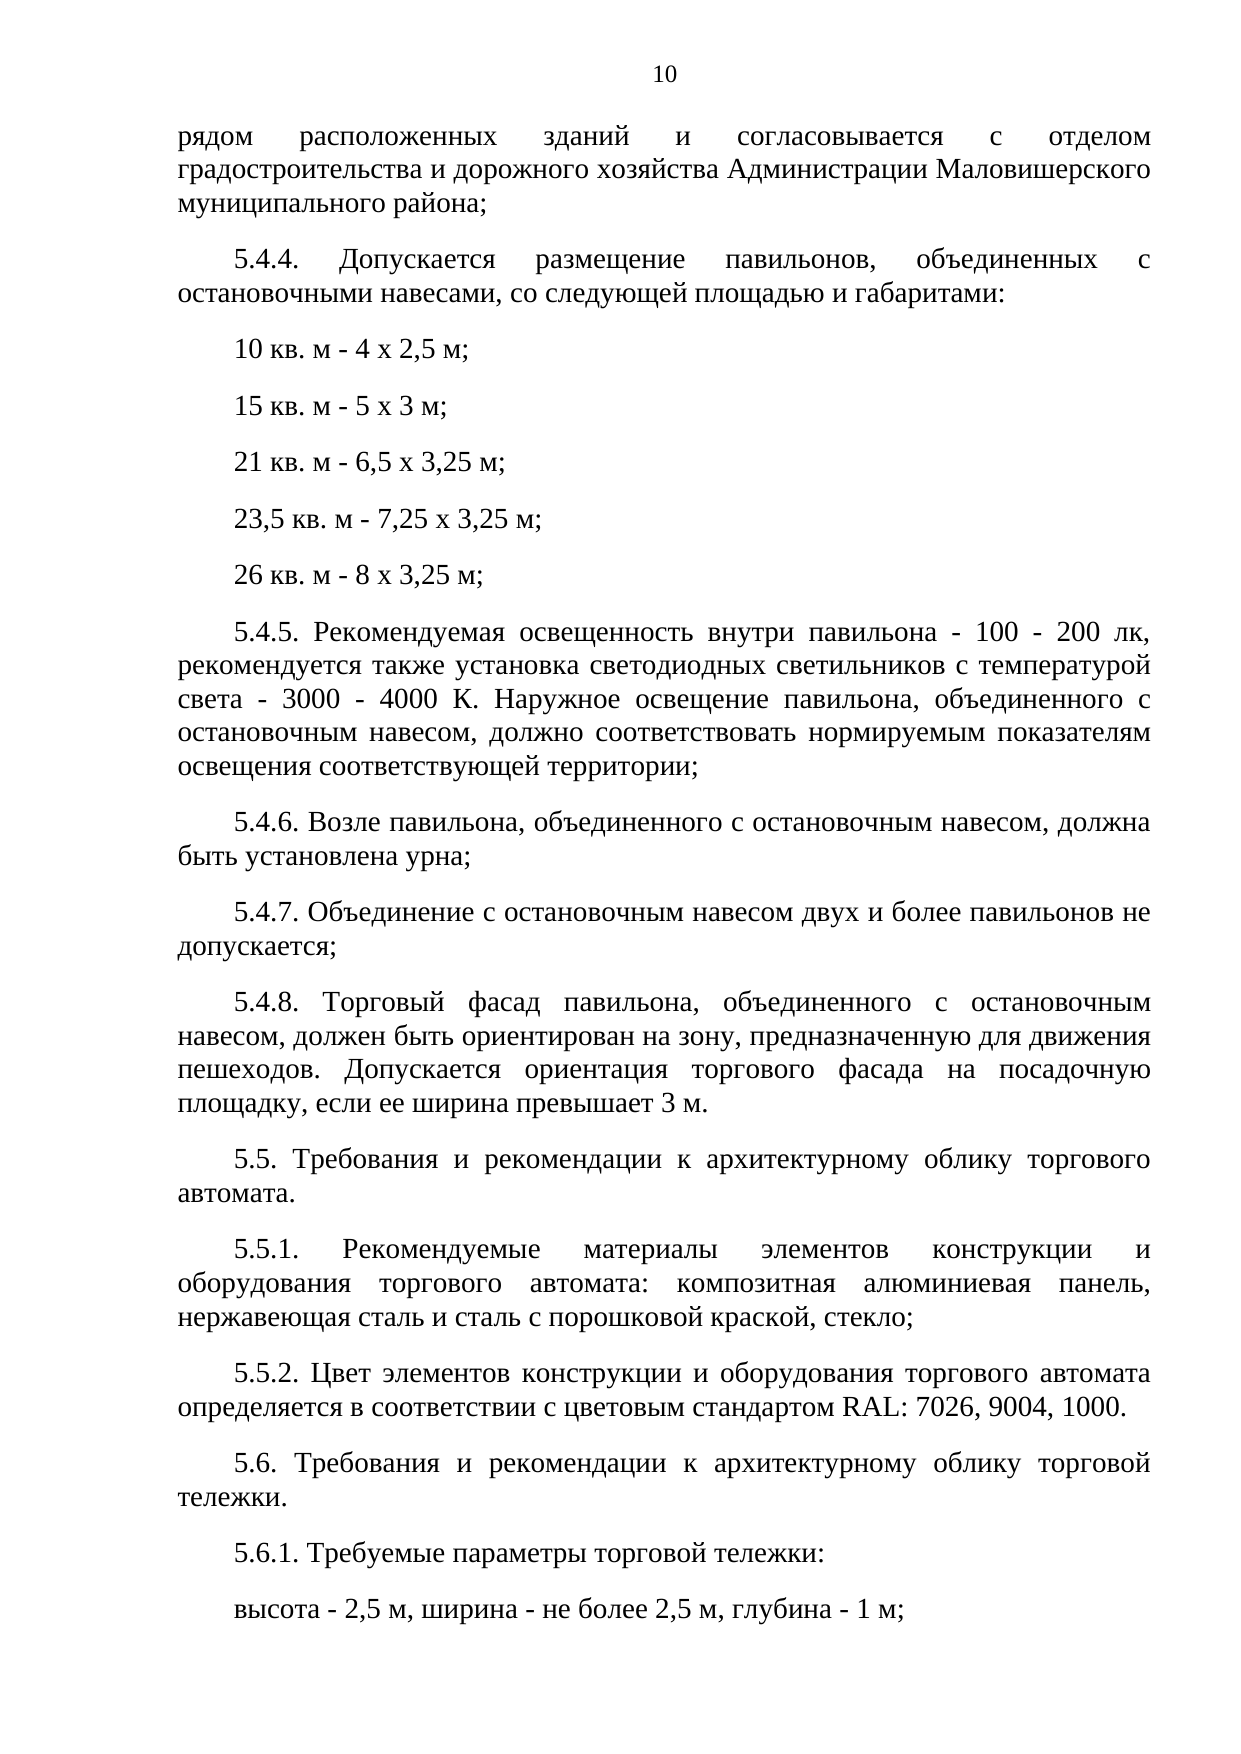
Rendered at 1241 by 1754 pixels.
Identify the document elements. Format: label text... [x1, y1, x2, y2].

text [177, 118, 1152, 219]
text 26 кв. м - 8 x 3,25 м; [177, 557, 1152, 591]
text 5.4.6. Возле павильона, объединенного с остановочным навесом, должна быть установлена урна; [177, 804, 1152, 872]
text высота - 2,5 м, ширина - не более 2,5 м, глубина - 1 м; [177, 1592, 1152, 1625]
text 5.5. Требования и рекомендации к архитектурному облику торгового автомата. [177, 1142, 1152, 1209]
text 5.6. Требования и рекомендации к архитектурному облику торговой тележки. [177, 1445, 1152, 1512]
text 5.4.7. Объединение с остановочным навесом двух и более павильонов не допускается; [177, 894, 1152, 962]
text 5.5.1. Рекомендуемые материалы элементов конструкции и оборудования торгового автомата: композитная алюминиевая панель, нержавеющая сталь и сталь с порошковой краской, стекло; [177, 1232, 1152, 1332]
text 5.4.4. Допускается размещение павильонов, объединенных с остановочными навесами, со следующей площадью и габаритами: [177, 242, 1152, 309]
text 5.6.1. Требуемые параметры торговой тележки: [177, 1535, 1152, 1569]
text 5.4.5. Рекомендуемая освещенность внутри павильона - 100 - 200 лк, рекомендуется также установка светодиодных светильников с температурой света - 3000 - 4000 К. Наружное освещение павильона, объединенного с остановочным навесом, должно соответствовать нормируемым показателям освещения соответствующей территории; [177, 614, 1152, 782]
text 23,5 кв. м - 7,25 x 3,25 м; [177, 501, 1152, 534]
text 21 кв. м - 6,5 x 3,25 м; [177, 444, 1152, 478]
text 5.4.8. Торговый фасад павильона, объединенного с остановочным навесом, должен быть ориентирован на зону, предназначенную для движения пешеходов. Допускается ориентация торгового фасада на посадочную площадку, если ее ширина превышает 3 м. [177, 984, 1152, 1119]
text 5.5.2. Цвет элементов конструкции и оборудования торгового автомата определяется в соответствии с цветовым стандартом RAL: 7026, 9004, 1000. [177, 1355, 1152, 1422]
text 10 кв. м - 4 x 2,5 м; [177, 332, 1152, 365]
text 15 кв. м - 5 x 3 м; [177, 388, 1152, 422]
